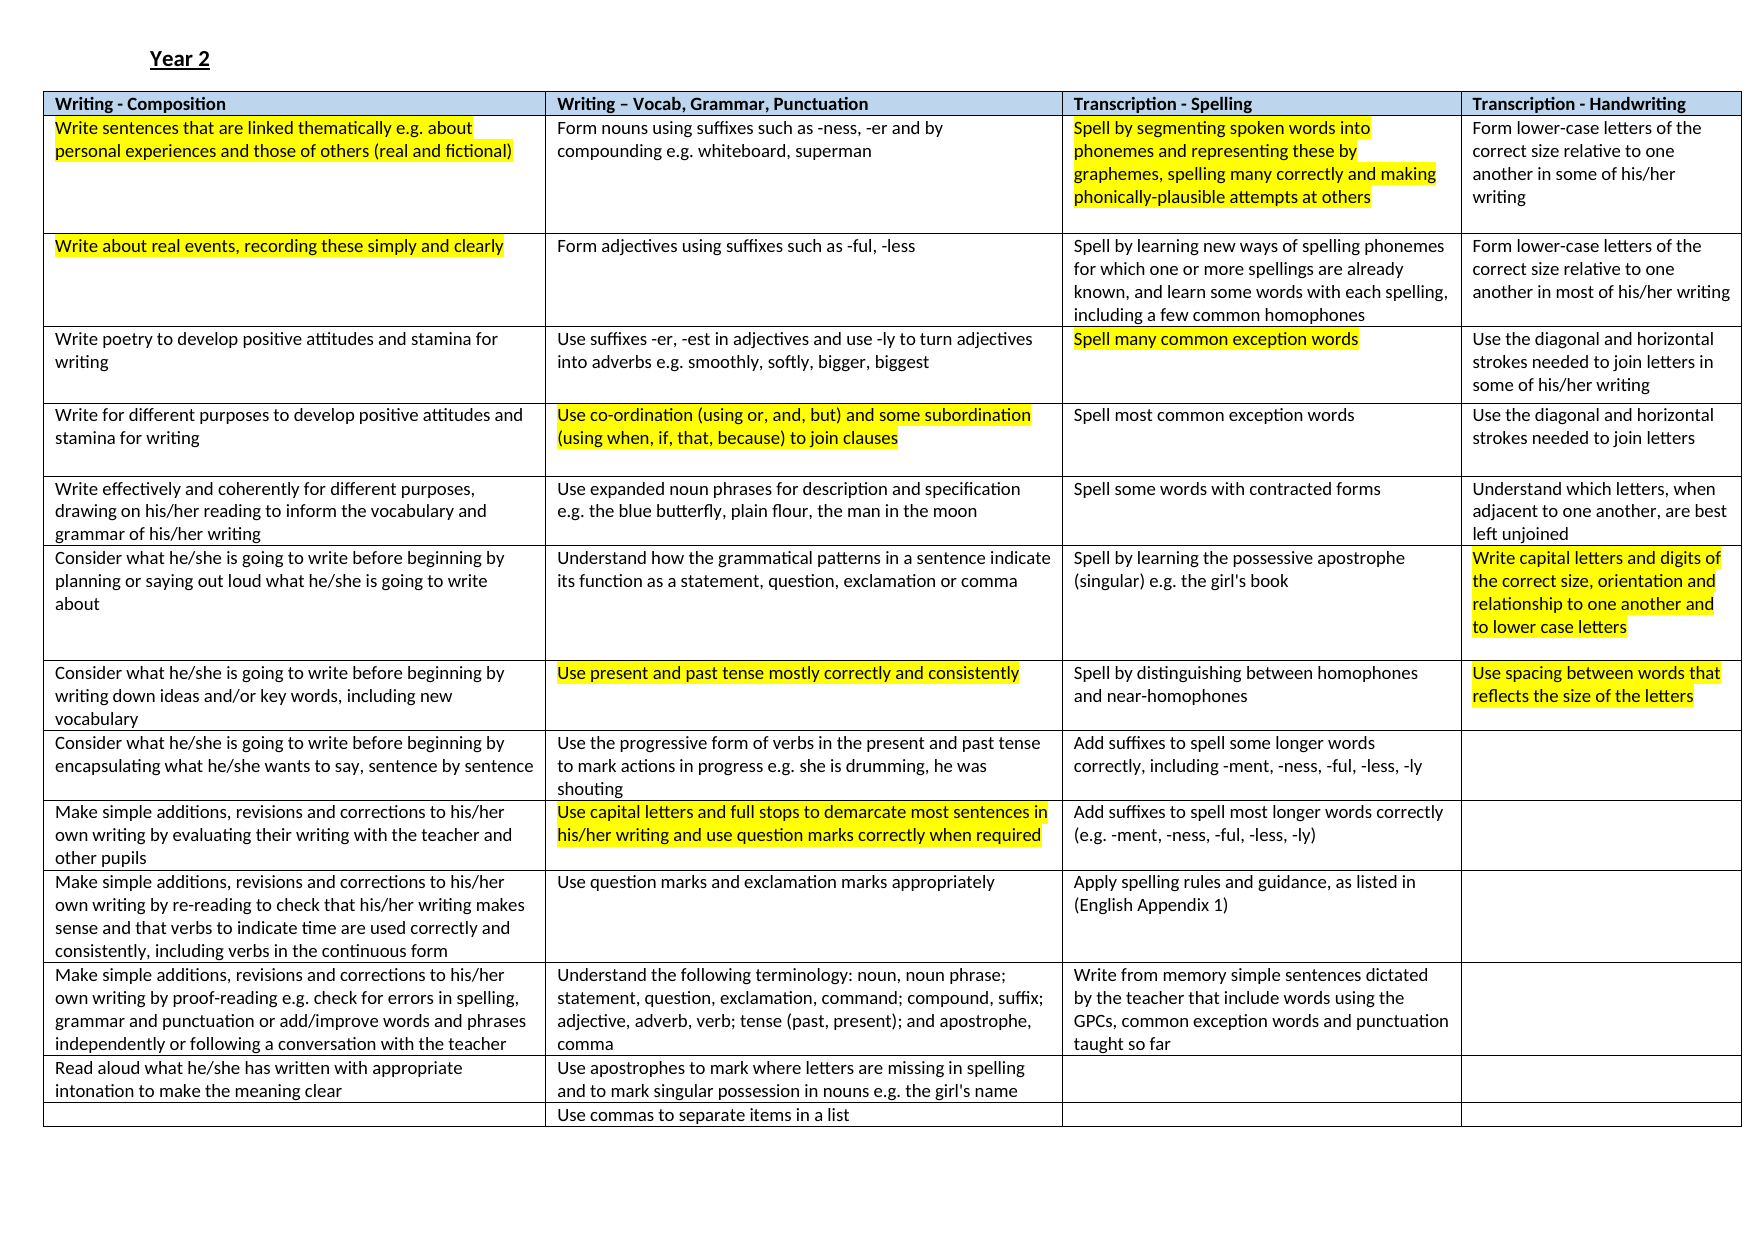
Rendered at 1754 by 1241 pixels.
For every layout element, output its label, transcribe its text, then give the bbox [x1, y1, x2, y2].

table_header Writing - Composition [44, 92, 545, 115]
table_cell Form lower-case letters of the correct size relative to one another in some of his/her writing [1462, 116, 1741, 233]
table_header Transcription - Spelling [1063, 92, 1461, 115]
table_cell [1462, 963, 1741, 1055]
table_cell Spell by segmenting spoken words into phonemes and representing these by graphemes, spelling many correctly and making phonically-plausible attempts at others [1063, 116, 1461, 233]
table_cell Use suffixes -er, -est in adjectives and use -ly to turn adjectives into adverbs e.g. smoothly, softly, bigger, biggest [546, 327, 1062, 402]
table_cell Write sentences that are linked thematically e.g. about personal experiences and those of others (real and fictional) [44, 116, 545, 233]
table_cell Write capital letters and digits of the correct size, orientation and relationship to one another and to lower case letters [1462, 546, 1741, 660]
table_cell [1063, 1103, 1461, 1126]
table_cell Make simple additions, revisions and corrections to his/her own writing by proof-reading e.g. check for errors in spelling, grammar and punctuation or add/improve words and phrases independently or following a conversation with the teacher [44, 963, 545, 1055]
table_cell Understand the following terminology: noun, noun phrase; statement, question, exclamation, command; compound, suffix; adjective, adverb, verb; tense (past, present); and apostrophe, comma [546, 963, 1062, 1055]
table_cell Make simple additions, revisions and corrections to his/her own writing by re-reading to check that his/her writing makes sense and that verbs to indicate time are used correctly and consistently, including verbs in the continuous form [44, 871, 545, 962]
table_cell Write poetry to develop positive attitudes and stamina for writing [44, 327, 545, 402]
text Year 2 [150, 44, 1604, 72]
table_cell Add suffixes to spell some longer words correctly, including -ment, -ness, -ful, -less, -ly [1063, 731, 1461, 800]
table_cell Write from memory simple sentences dictated by the teacher that include words using the GPCs, common exception words and punctuation taught so far [1063, 963, 1461, 1055]
table_cell Understand which letters, when adjacent to one another, are best left unjoined [1462, 477, 1741, 545]
table_cell Form adjectives using suffixes such as -ful, -less [546, 234, 1062, 326]
table_cell [1462, 871, 1741, 962]
table_cell Understand how the grammatical patterns in a sentence indicate its function as a statement, question, exclamation or comma [546, 546, 1062, 660]
table_cell [1462, 801, 1741, 869]
table_cell Consider what he/she is going to write before beginning by encapsulating what he/she wants to say, sentence by sentence [44, 731, 545, 800]
table_cell Write for different purposes to develop positive attitudes and stamina for writing [44, 404, 545, 476]
table_cell Use expanded noun phrases for description and specification e.g. the blue butterfly, plain flour, the man in the moon [546, 477, 1062, 545]
table_cell Use the diagonal and horizontal strokes needed to join letters [1462, 404, 1741, 476]
table_header Transcription - Handwriting [1462, 92, 1741, 115]
table_cell Use co-ordination (using or, and, but) and some subordination (using when, if, that, because) to join clauses [546, 404, 1062, 476]
table_cell Add suffixes to spell most longer words correctly (e.g. -ment, -ness, -ful, -less, -ly) [1063, 801, 1461, 869]
table_cell Form nouns using suffixes such as -ness, -er and by compounding e.g. whiteboard, superman [546, 116, 1062, 233]
table_cell Consider what he/she is going to write before beginning by planning or saying out loud what he/she is going to write about [44, 546, 545, 660]
table_cell [1462, 1103, 1741, 1126]
table_cell Use the progressive form of verbs in the present and past tense to mark actions in progress e.g. she is drumming, he was shouting [546, 731, 1062, 800]
table_cell Spell many common exception words [1063, 327, 1461, 402]
table_cell Spell by learning new ways of spelling phonemes for which one or more spellings are already known, and learn some words with each spelling, including a few common homophones [1063, 234, 1461, 326]
table_cell Use present and past tense mostly correctly and consistently [546, 661, 1062, 730]
table_cell [1462, 1056, 1741, 1102]
table_cell Use spacing between words that reflects the size of the letters [1462, 661, 1741, 730]
table_cell Use question marks and exclamation marks appropriately [546, 871, 1062, 962]
table_cell Use the diagonal and horizontal strokes needed to join letters in some of his/her writing [1462, 327, 1741, 402]
table_cell Use capital letters and full stops to demarcate most sentences in his/her writing and use question marks correctly when required [546, 801, 1062, 869]
table_cell Spell by learning the possessive apostrophe (singular) e.g. the girl's book [1063, 546, 1461, 660]
table_cell [1063, 1056, 1461, 1102]
table_cell Form lower-case letters of the correct size relative to one another in most of his/her writing [1462, 234, 1741, 326]
table_cell Spell some words with contracted forms [1063, 477, 1461, 545]
table_header Writing – Vocab, Grammar, Punctuation [546, 92, 1062, 115]
table_cell Read aloud what he/she has written with appropriate intonation to make the meaning clear [44, 1056, 545, 1102]
table_cell Spell most common exception words [1063, 404, 1461, 476]
table_cell Use apostrophes to mark where letters are missing in spelling and to mark singular possession in nouns e.g. the girl's name [546, 1056, 1062, 1102]
table_cell Apply spelling rules and guidance, as listed in (English Appendix 1) [1063, 871, 1461, 962]
table_cell Write about real events, recording these simply and clearly [44, 234, 545, 326]
table_cell [44, 1103, 545, 1126]
table_cell Spell by distinguishing between homophones and near-homophones [1063, 661, 1461, 730]
table_cell Write effectively and coherently for different purposes, drawing on his/her reading to inform the vocabulary and grammar of his/her writing [44, 477, 545, 545]
table_cell Use commas to separate items in a list [546, 1103, 1062, 1126]
table_cell Consider what he/she is going to write before beginning by writing down ideas and/or key words, including new vocabulary [44, 661, 545, 730]
table_cell Make simple additions, revisions and corrections to his/her own writing by evaluating their writing with the teacher and other pupils [44, 801, 545, 869]
table_cell [1462, 731, 1741, 800]
